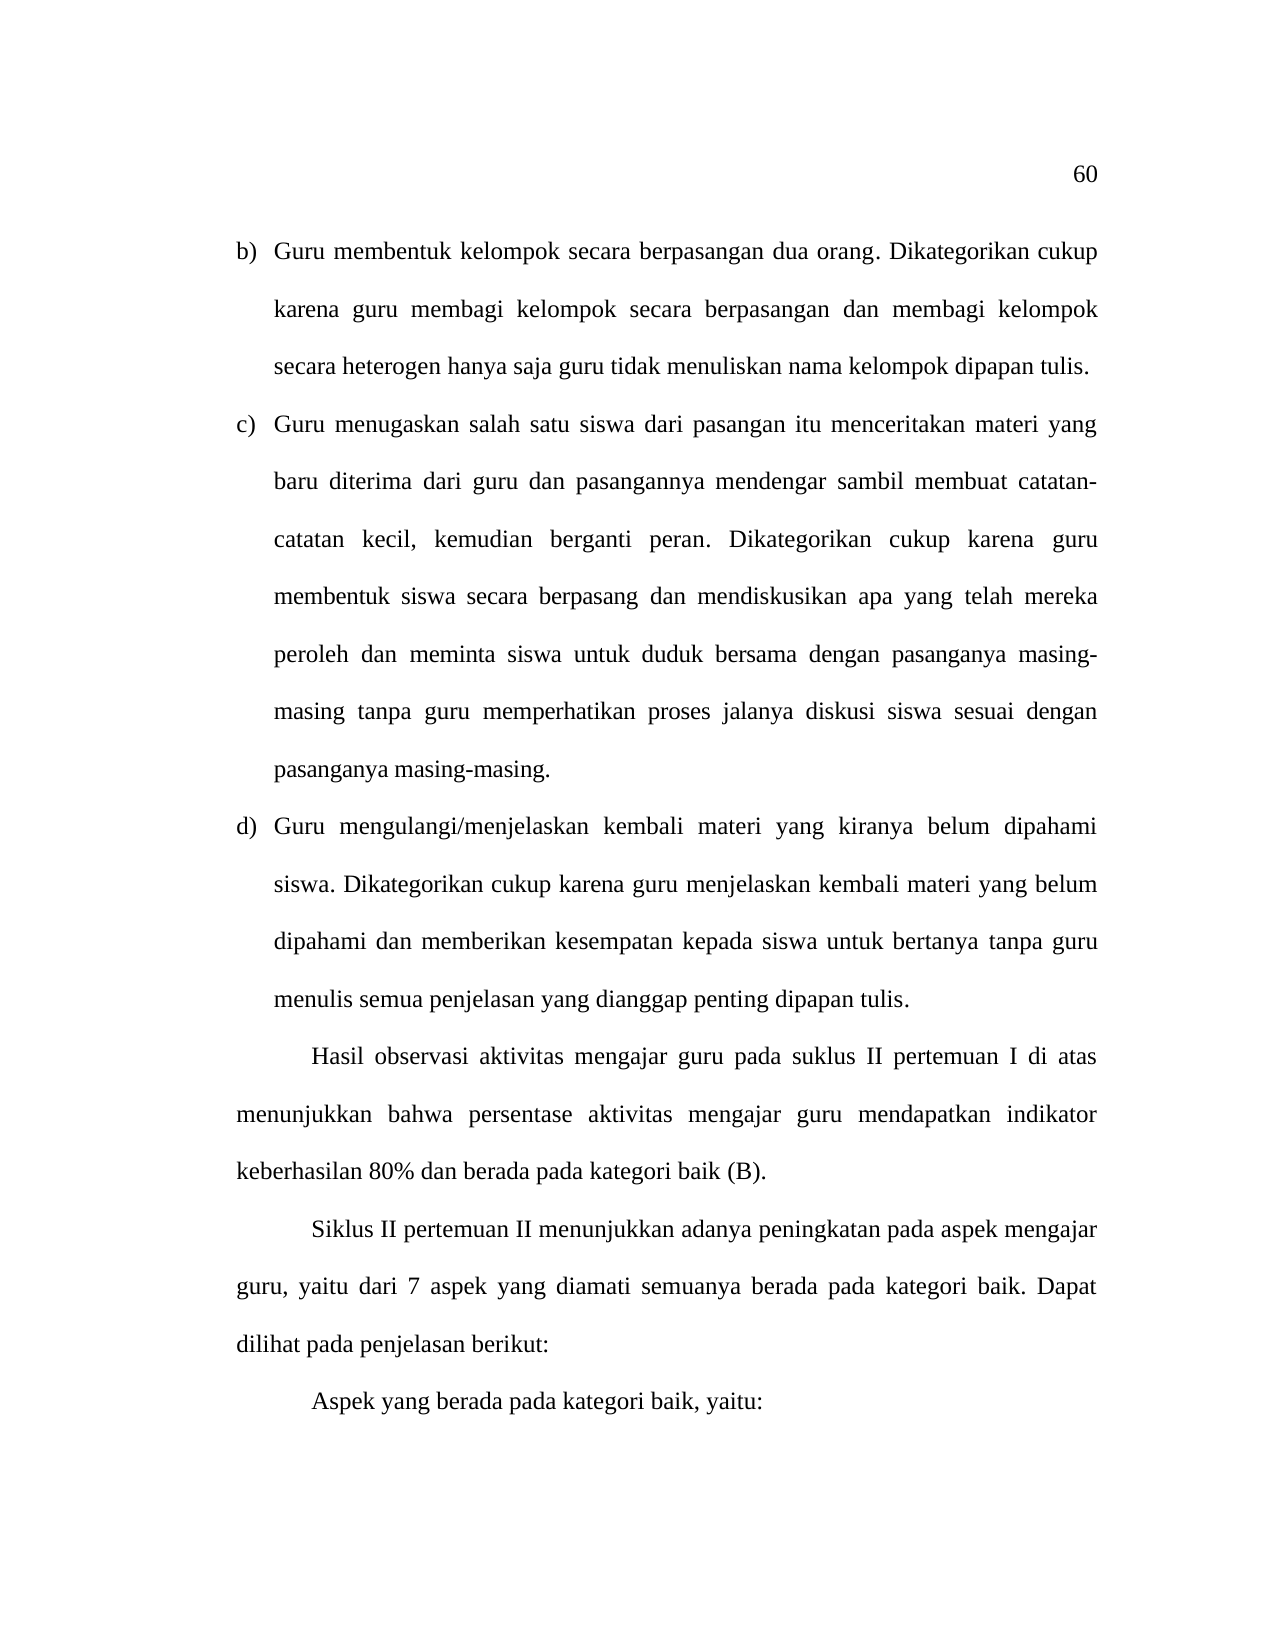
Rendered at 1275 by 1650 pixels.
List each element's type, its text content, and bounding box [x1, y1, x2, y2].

text Siklus II pertemuan II menunjukkan adanya peningkatan pada aspek mengajar guru, yaitu dari 7 aspek yang diamati semuanya berada pada kategori baik. Dapat dilihat pada penjelasan berikut: [236, 1214, 1098, 1357]
text Hasil observasi aktivitas mengajar guru pada suklus II pertemuan I di atas menunjukkan bahwa persentase aktivitas mengajar guru mendapatkan indikator keberhasilan 80% dan berada pada kategori baik (B). [236, 1041, 1098, 1185]
text Aspek yang berada pada kategori baik, yaitu: [236, 1386, 1098, 1415]
list Guru menugaskan salah satu siswa dari pasangan itu menceritakan materi yang baru diterima dari guru dan pasangannya mendengar sambil membuat catatan-catatan kecil, kemudian berganti peran. Dikategorikan cukup karena guru membentuk siswa secara berpasang dan mendiskusikan apa yang telah mereka peroleh dan meminta siswa untuk duduk bersama dengan pasanganya masing-masing tanpa guru memperhatikan proses jalanya diskusi siswa sesuai dengan pasanganya masing-masing. [236, 409, 1098, 782]
list Guru mengulangi/menjelaskan kembali materi yang kiranya belum dipahami siswa. Dikategorikan cukup karena guru menjelaskan kembali materi yang belum dipahami dan memberikan kesempatan kepada siswa untuk bertanya tanpa guru menulis semua penjelasan yang dianggap penting dipapan tulis. [236, 811, 1098, 1012]
list Guru membentuk kelompok secara berpasangan dua orang. Dikategorikan cukup karena guru membagi kelompok secara berpasangan dan membagi kelompok secara heterogen hanya saja guru tidak menuliskan nama kelompok dipapan tulis. [236, 236, 1098, 380]
